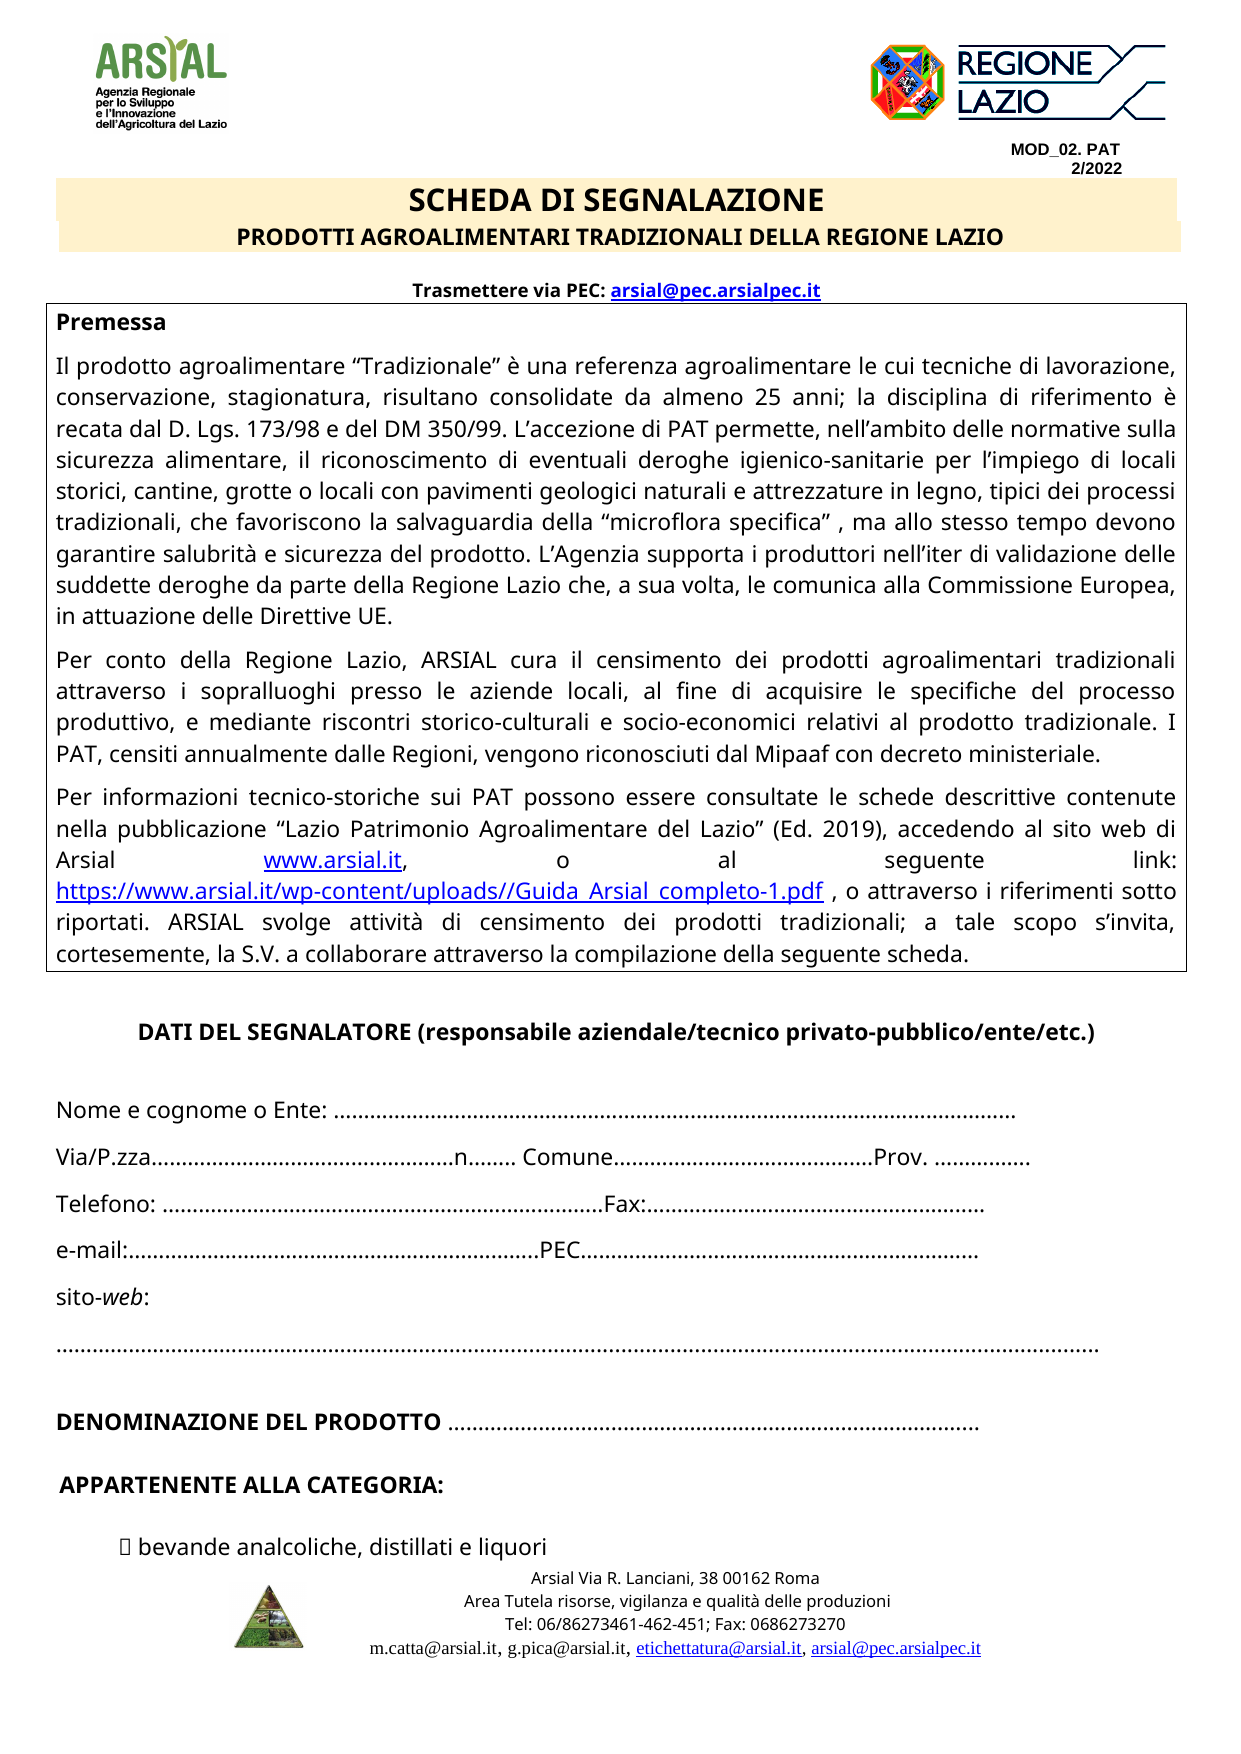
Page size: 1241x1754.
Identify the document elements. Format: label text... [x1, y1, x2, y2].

text DATI DEL SEGNALATORE (responsabile aziendale/tecnico privato-pubblico/ente/etc.) [56, 1016, 1177, 1047]
text Per conto della Regione Lazio, ARSIAL cura il censimento dei prodotti agroalimentari tradizionali attraverso i sopralluoghi presso le aziende locali, al fine di acquisire le specifiche del processo produttivo, e mediante riscontri storico-culturali e socio-economici relativi al prodotto tradizionale. I PAT, censiti annualmente dalle Regioni, vengono riconosciuti dal Mipaaf con decreto ministeriale. [47, 641, 1186, 769]
text PRODOTTI AGROALIMENTARI TRADIZIONALI DELLA REGIONE LAZIO [59, 221, 1181, 252]
text Il prodotto agroalimentare “Tradizionale” è una referenza agroalimentare le cui tecniche di lavorazione, conservazione, stagionatura, risultano consolidate da almeno 25 anni; la disciplina di riferimento è recata dal D. Lgs. 173/98 e del DM 350/99. L’accezione di PAT permette, nell’ambito delle normative sulla sicurezza alimentare, il riconoscimento di eventuali deroghe igienico-sanitarie per l’impiego di locali storici, cantine, grotte o locali con pavimenti geologici naturali e attrezzature in legno, tipici dei processi tradizionali, che favoriscono la salvaguardia della “microflora specifica” , ma allo stesso tempo devono garantire salubrità e sicurezza del prodotto. L’Agenzia supporta i produttori nell’iter di validazione delle suddette deroghe da parte della Regione Lazio che, a sua volta, le comunica alla Commissione Europea, in attuazione delle Direttive UE. [47, 347, 1186, 631]
text Via/P.zza…………..……………….…..…………n…….. Comune…………………………………….Prov. ……………. [56, 1141, 1177, 1172]
text SCHEDA DI SEGNALAZIONE [56, 178, 1177, 221]
text Premessa [47, 304, 1186, 338]
text e-mail:…………………………………………………………..PEC………………………………………………………… [56, 1234, 1177, 1266]
picture [772, 34, 1229, 129]
text Telefono: …………………………………..…………………………..Fax:……………………………………………..… [56, 1188, 1177, 1219]
text DENOMINAZIONE DEL PRODOTTO ………………………..……………………………………….……….... [56, 1406, 1177, 1438]
text APPARTENENTE ALLA CATEGORIA: [59, 1469, 1177, 1500]
text sito-web: ………………………………………………………............................................................................................................ [56, 1281, 1177, 1359]
text Nome e cognome o Ente: …………………………………..……………………………………………………………… [56, 1094, 1177, 1125]
text 2/2022 [88, 159, 1122, 178]
text  bevande analcoliche, distillati e liquori [118, 1531, 1177, 1563]
picture [93, 33, 229, 134]
text MOD_02. PAT [88, 140, 1122, 159]
text Trasmettere via PEC: arsial@pec.arsialpec.it [56, 278, 1177, 303]
text Per informazioni tecnico-storiche sui PAT possono essere consultate le schede descrittive contenute nella pubblicazione “Lazio Patrimonio Agroalimentare del Lazio” (Ed. 2019), accedendo al sito web di Arsial www.arsial.it, o al seguente link: https://www.arsial.it/wp-content/uploads//Guida_Arsial_completo-1.pdf , o attraverso i riferimenti sotto riportati. ARSIAL svolge attività di censimento dei prodotti tradizionali; a tale scopo s’invita, cortesemente, a collaborare attraverso la compilazione della seguente scheda. [47, 778, 1186, 971]
picture [229, 1582, 307, 1651]
